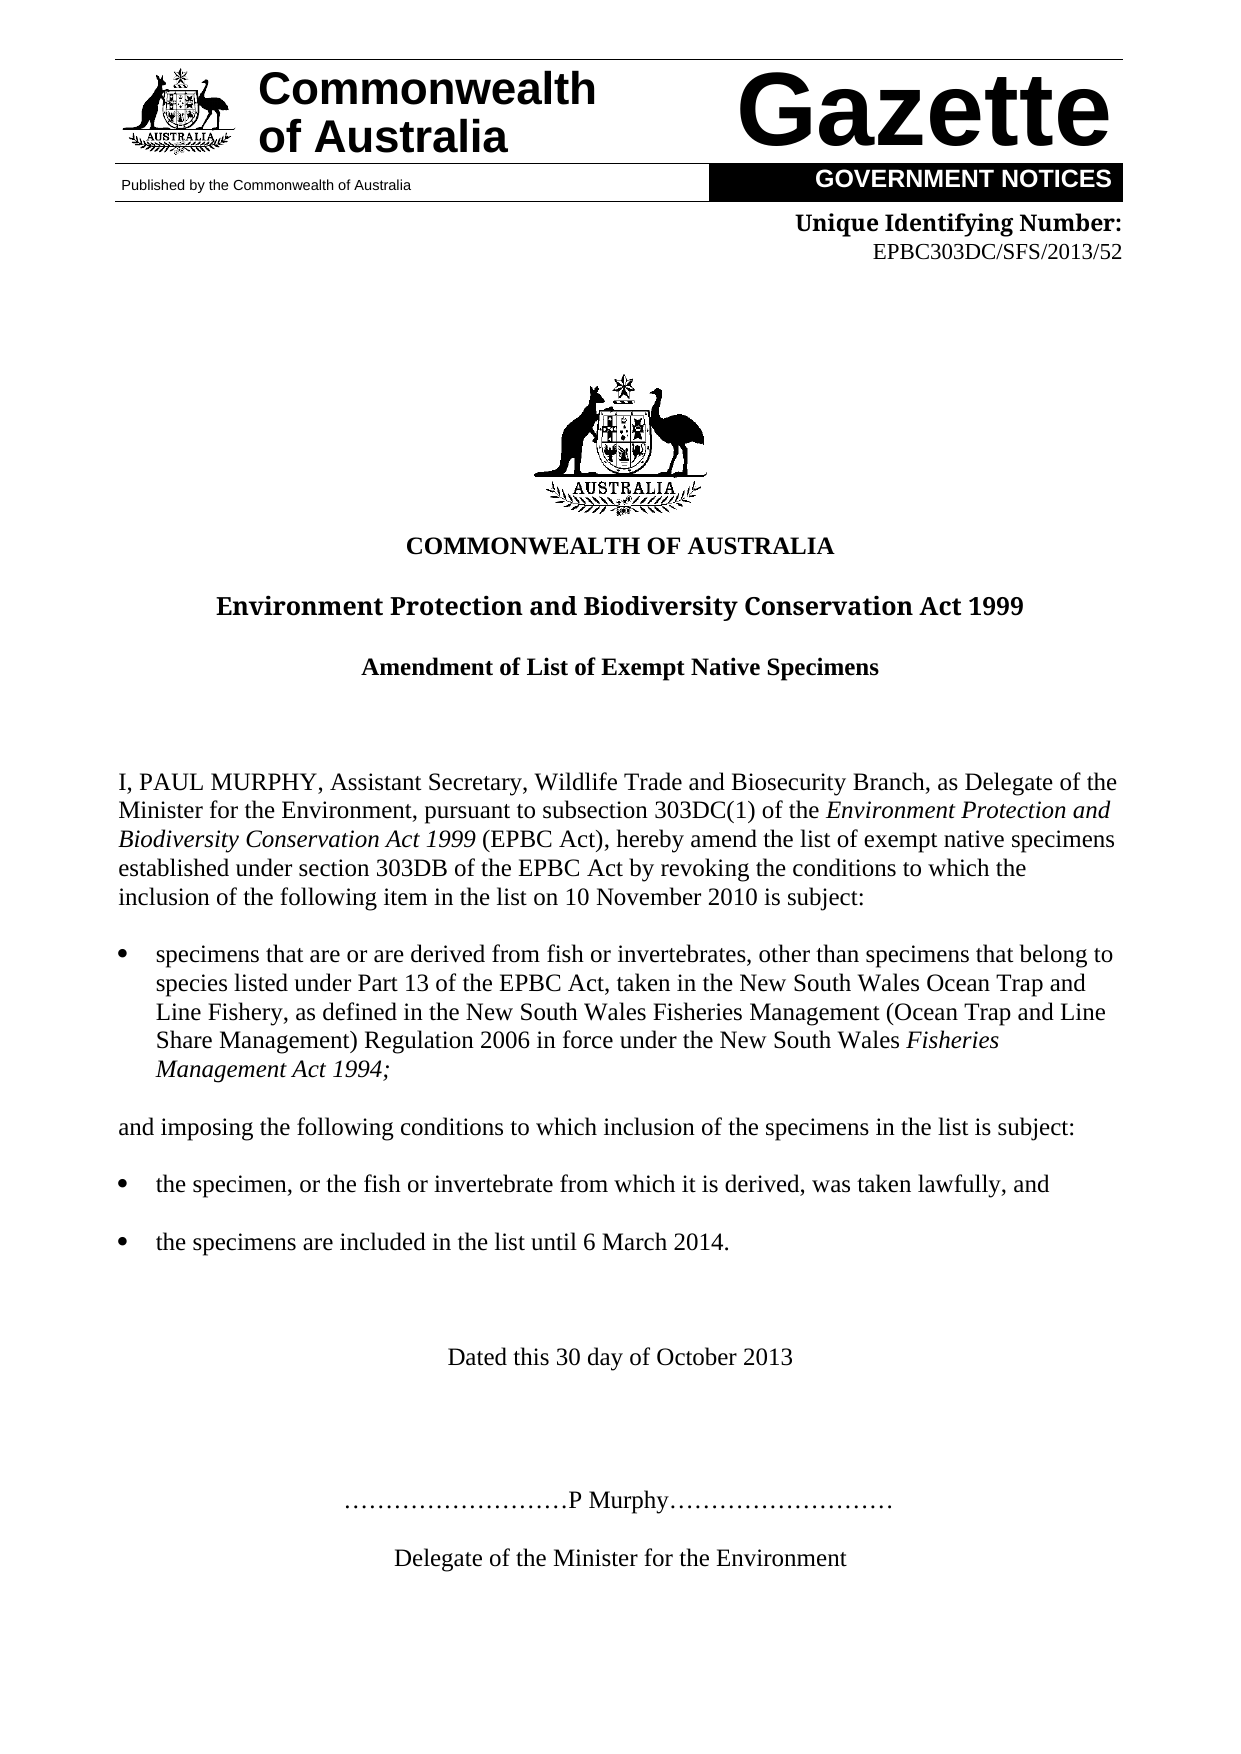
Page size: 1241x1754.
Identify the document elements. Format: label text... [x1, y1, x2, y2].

list the specimen, or the fish or invertebrate from which it is derived, was taken lawfully, and [118, 1169, 1122, 1198]
picture [531, 370, 709, 519]
text Delegate of the Minister for the Environment [77, 1543, 1163, 1572]
text Dated this 30 day of October 2013 [118, 1342, 1122, 1371]
text ………………………P Murphy……………………… [268, 1486, 1122, 1514]
list the specimens are included in the list until 6 March 2014. [118, 1227, 1122, 1256]
text Unique Identifying Number: EPBC303DC/SFS/2013/52 [118, 207, 1122, 264]
text I, PAUL MURPHY, Assistant Secretary, Wildlife Trade and Biosecurity Branch, as Delegate of the Minister for the Environment, pursuant to subsection 303DC(1) of the Environment Protection and Biodiversity Conservation Act 1999 (EPBC Act), hereby amend the list of exempt native specimens established under section 303DB of the EPBC Act by revoking the conditions to which the inclusion of the following item in the list on 10 November 2010 is subject: [118, 767, 1122, 911]
list specimens that are or are derived from fish or invertebrates, other than specimens that belong to species listed under Part 13 of the EPBC Act, taken in the New South Wales Ocean Trap and Line Fishery, as defined in the New South Wales Fisheries Management (Ocean Trap and Line Share Management) Regulation 2006 in force under the New South Wales Fisheries Management Act 1994; [118, 939, 1122, 1083]
text and imposing the following conditions to which inclusion of the specimens in the list is subject: [118, 1112, 1122, 1141]
text Environment Protection and Biodiversity Conservation Act 1999 [118, 589, 1122, 623]
text Amendment of List of Exempt Native Specimens [118, 652, 1122, 681]
text COMMONWEALTH OF [118, 531, 1122, 560]
